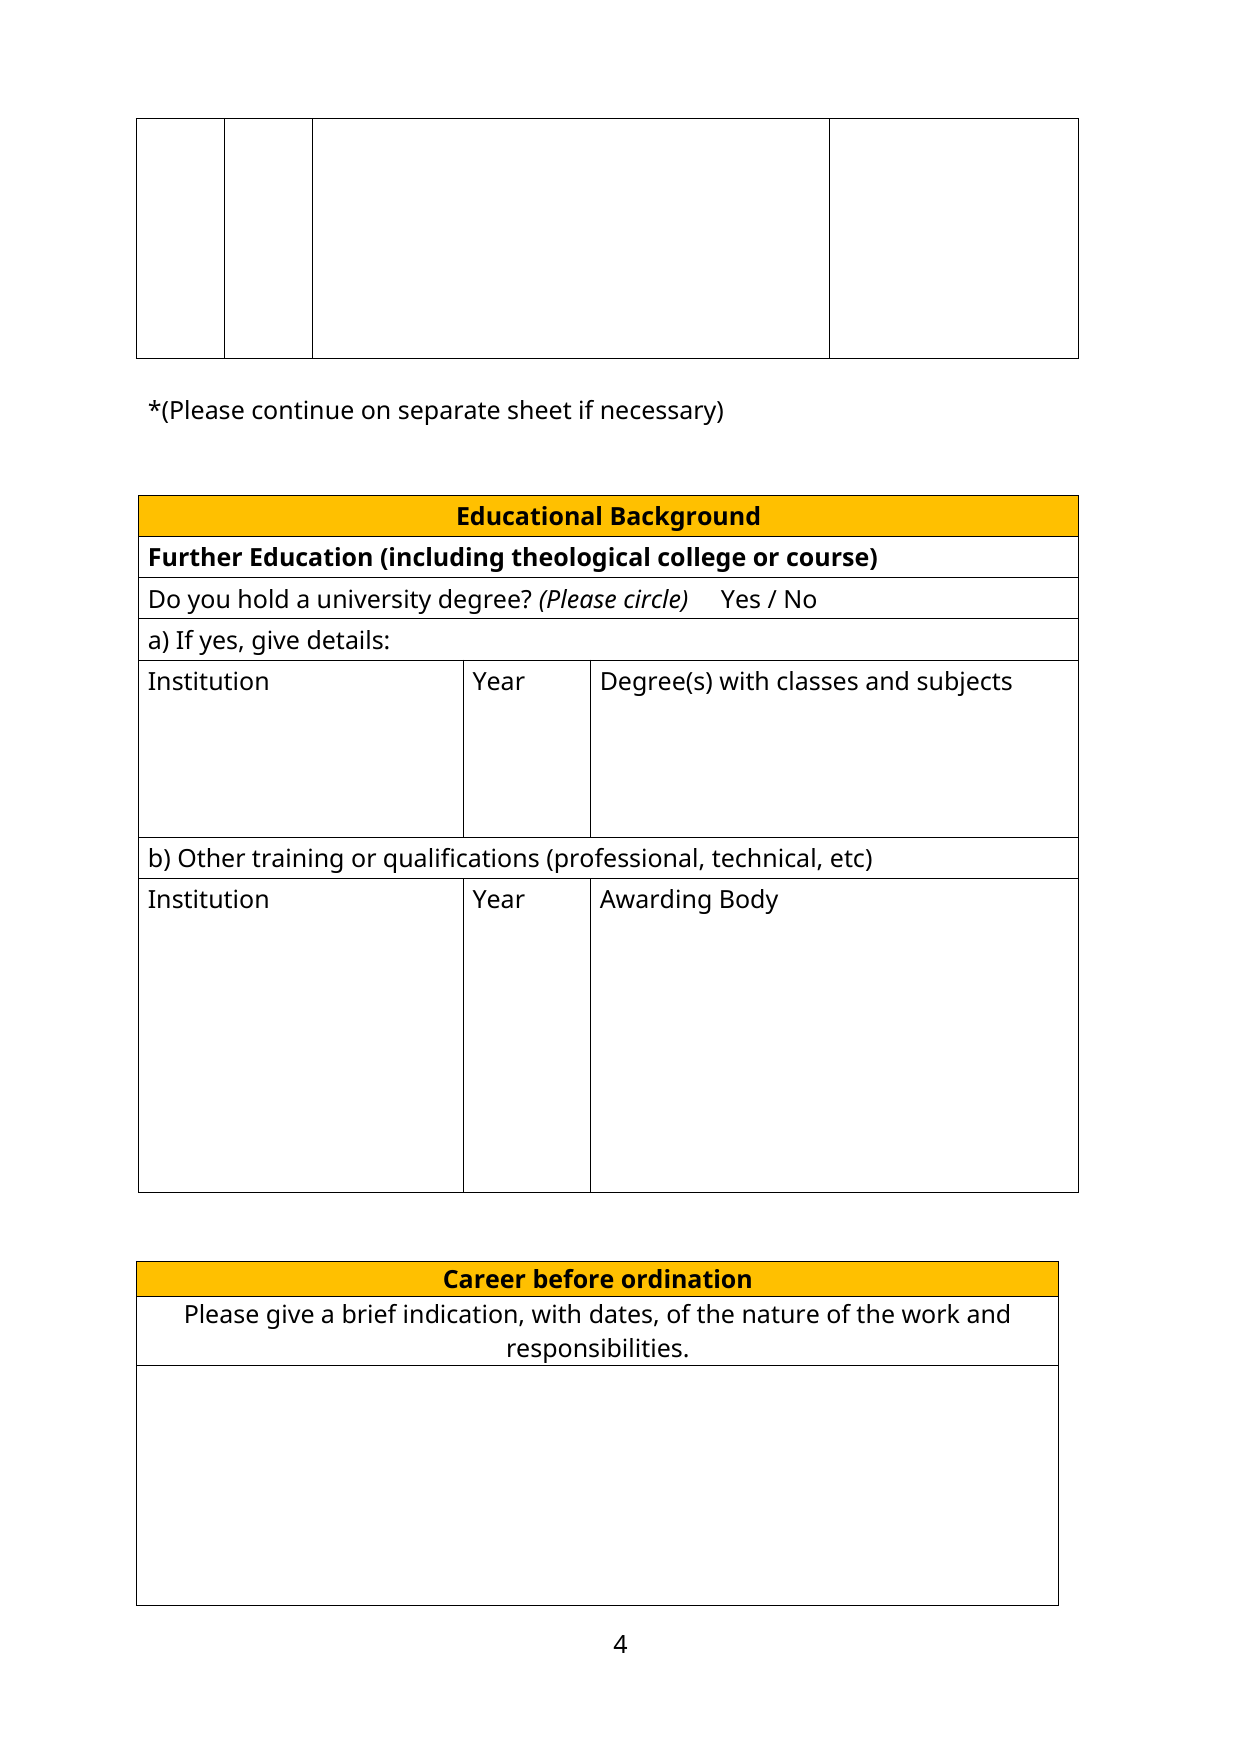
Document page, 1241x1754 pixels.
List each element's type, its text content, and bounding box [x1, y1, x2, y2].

table_cell [225, 119, 312, 358]
table_cell Institution [139, 661, 463, 837]
table_cell Further Education (including theological college or course) [139, 537, 1078, 577]
table_header Educational Background [139, 496, 1078, 536]
text *(Please continue on separate sheet if necessary) [148, 393, 1092, 427]
table_cell Year [464, 879, 590, 1192]
table_cell Do you hold a university degree? (Please circle) Yes / No [139, 578, 1078, 618]
table_cell a) If yes, give details: [139, 619, 1078, 659]
table_cell [137, 1366, 1058, 1604]
table_cell Year [464, 661, 590, 837]
table_header Career before ordination [137, 1262, 1058, 1296]
table_cell Awarding Body [591, 879, 1078, 1192]
table_cell [137, 119, 224, 358]
table_cell Institution [139, 879, 463, 1192]
table_cell [313, 119, 829, 358]
table_cell Degree(s) with classes and subjects [591, 661, 1078, 837]
table_cell b) Other training or qualifications (professional, technical, etc) [139, 838, 1078, 878]
table_cell [830, 119, 1078, 358]
table_cell Please give a brief indication, with dates, of the nature of the work and responsibilities. [137, 1297, 1058, 1365]
